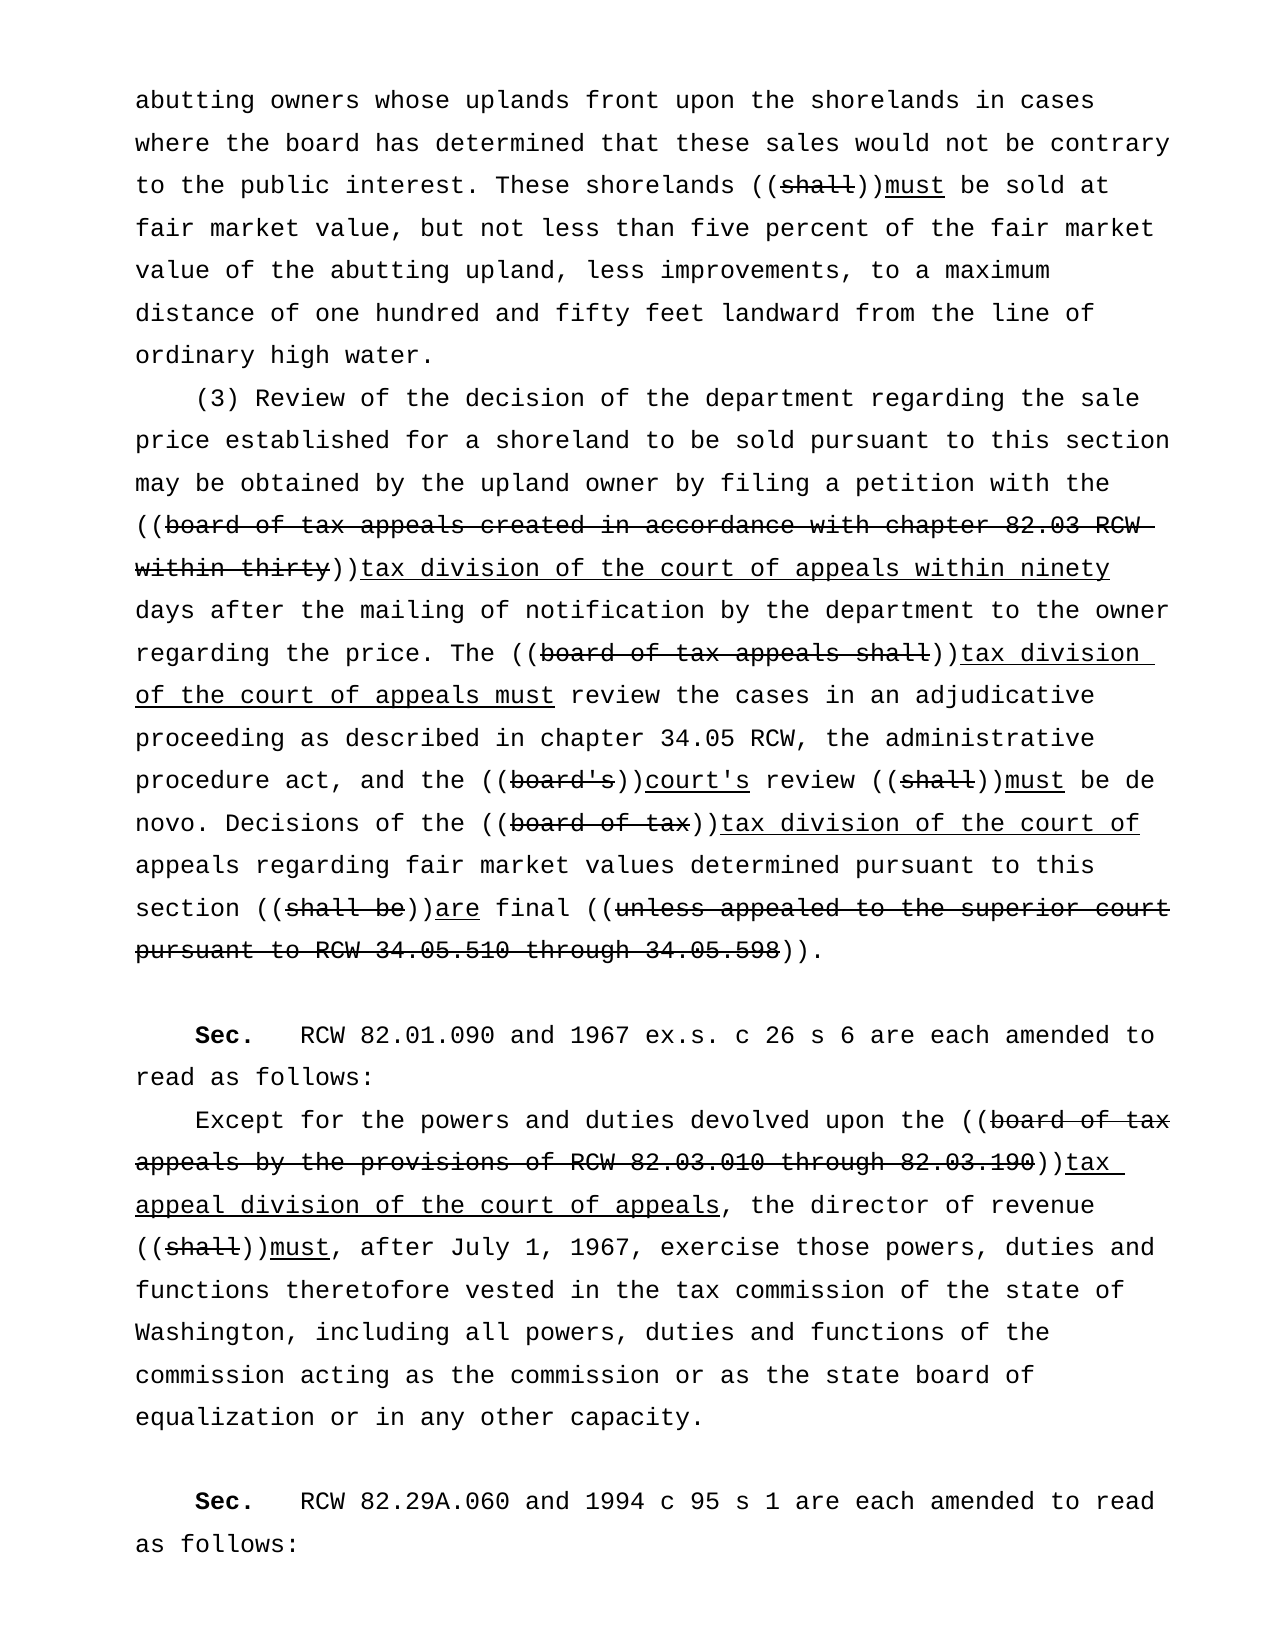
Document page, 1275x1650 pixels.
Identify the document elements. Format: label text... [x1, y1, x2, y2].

text (3) Review of the decision of the department regarding the sale price established for a shoreland to be sold pursuant to this section may be obtained by the upland owner by filing a petition with the ((board of tax appeals created in accordance with chapter 82.03 RCW within thirty))tax division of the court of appeals within ninety days after the mailing of notification by the department to the owner regarding the price. The ((board of tax appeals shall))tax division of the court of appeals must review the cases in an adjudicative proceeding as described in chapter 34.05 RCW, the administrative procedure act, and the ((board's))court's review ((shall))must be de novo. Decisions of the ((board of tax))tax division of the court of appeals regarding fair market values determined pursuant to this section ((shall be))are final ((unless appealed to the superior court pursuant to RCW 34.05.510 through 34.05.598)). [135, 372, 1170, 967]
text Sec. RCW 82.29A.060 and 1994 c 95 s 1 are each amended to read as follows: [135, 1476, 1170, 1561]
text Sec. RCW 82.01.090 and 1967 ex.s. c 26 s 6 are each amended to read as follows: [135, 1009, 1170, 1094]
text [135, 75, 1170, 372]
text Except for the powers and duties devolved upon the ((board of tax appeals by the provisions of RCW 82.03.010 through 82.03.190))tax appeal division of the court of appeals, the director of revenue ((shall))must, after July 1, 1967, exercise those powers, duties and functions theretofore vested in the tax commission of the state of Washington, including all powers, duties and functions of the commission acting as the commission or as the state board of equalization or in any other capacity. [135, 1094, 1170, 1434]
